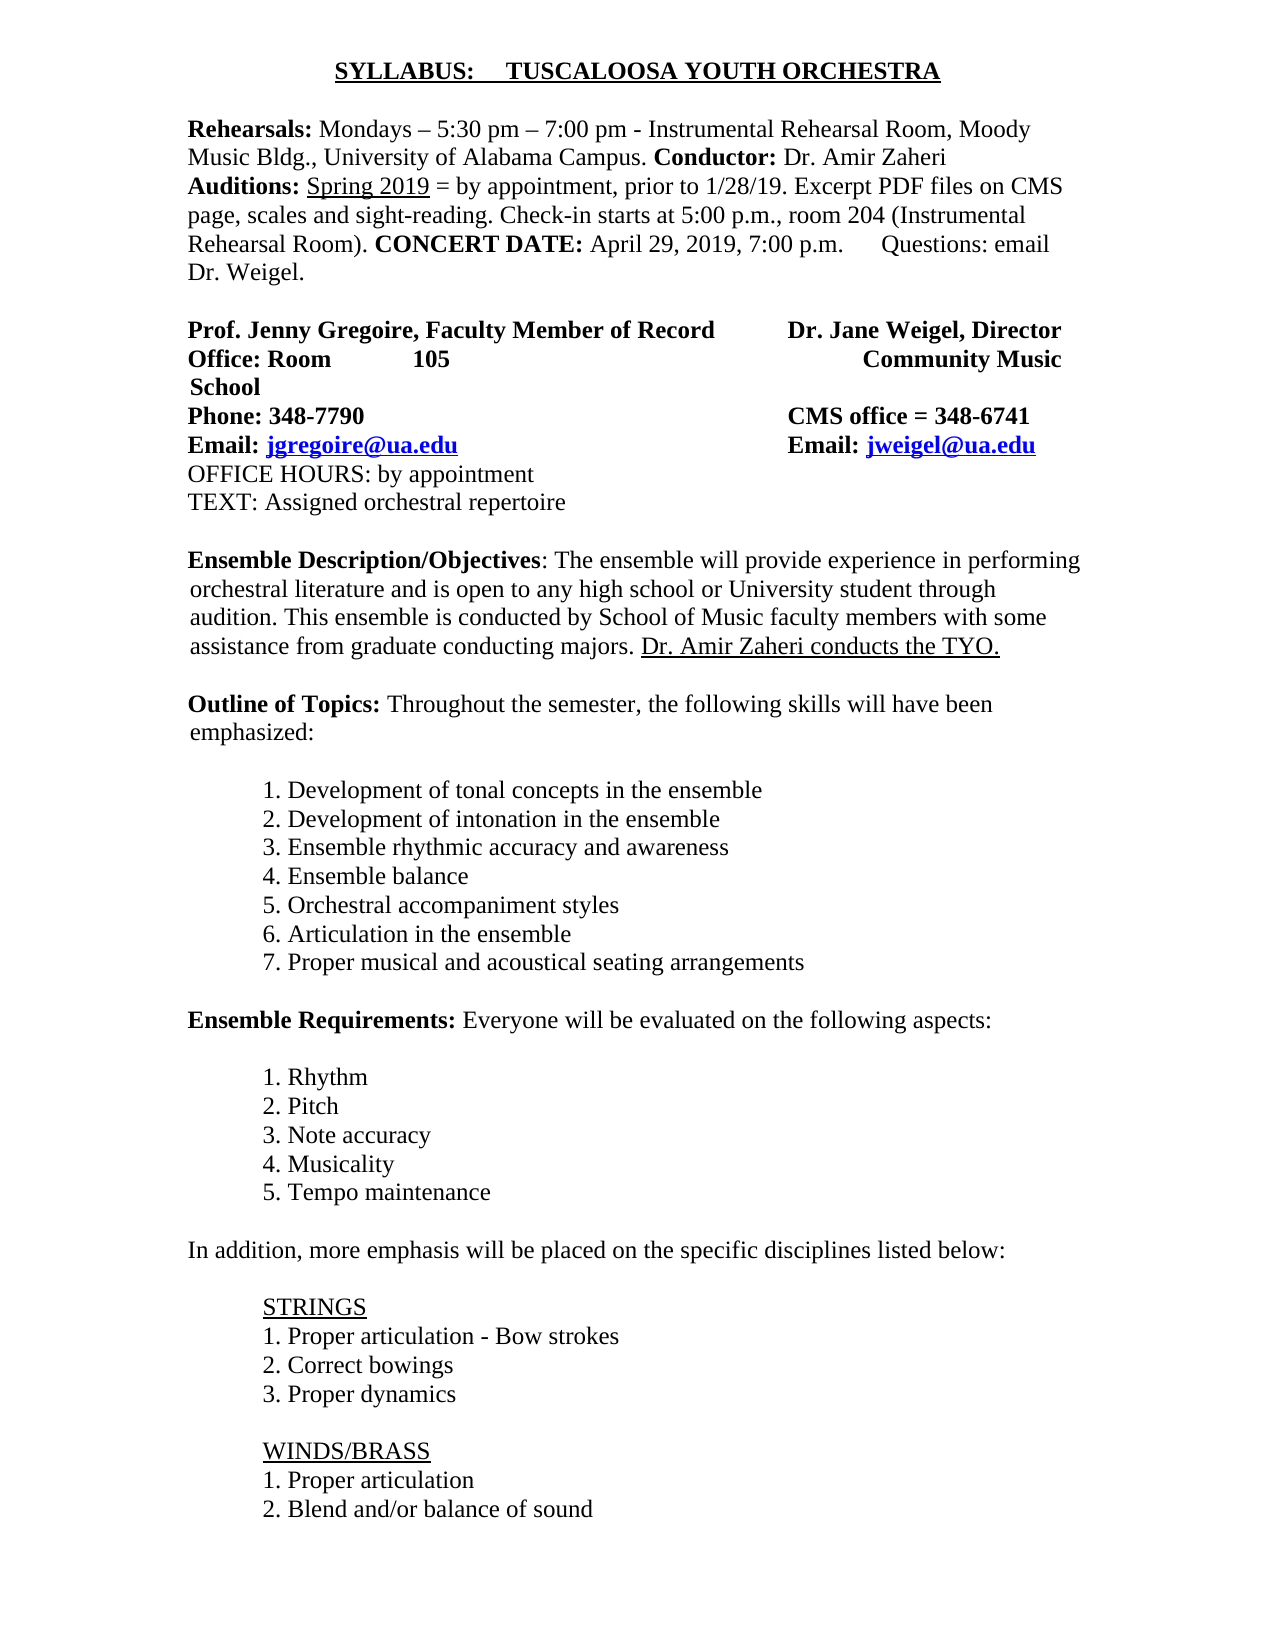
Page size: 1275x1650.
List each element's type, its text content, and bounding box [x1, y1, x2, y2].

text WINDS/BRASS [187, 1436, 1087, 1465]
text Rehearsals: Mondays – 5:30 pm – 7:00 pm - Instrumental Rehearsal Room, Moody Music Bldg., University of Alabama Campus. Conductor: Dr. Amir Zaheri [187, 114, 1087, 171]
text 2. Development of intonation in the ensemble [187, 804, 1087, 832]
text 1. Development of tonal concepts in the ensemble [187, 775, 1087, 804]
text Phone: 348-7790 CMS office = 348-6741 [187, 401, 1087, 430]
text 5. Tempo maintenance [187, 1177, 1087, 1206]
text 1. Proper articulation [187, 1465, 1087, 1494]
text 1. Proper articulation - Bow strokes [187, 1321, 1087, 1350]
text 2. Pitch [187, 1091, 1087, 1120]
text Ensemble Requirements: Everyone will be evaluated on the following aspects: [187, 1005, 1087, 1034]
text In addition, more emphasis will be placed on the specific disciplines listed below: [187, 1235, 1087, 1264]
text 4. Musicality [187, 1149, 1087, 1177]
text Email: jgregoire@ua.edu Email: jweigel@ua.edu [187, 430, 1087, 459]
text Outline of Topics: Throughout the semester, the following skills will have been emphasized: [187, 689, 1087, 746]
text Auditions: Spring 2019 = by appointment, prior to 1/28/19. Excerpt PDF files on CMS page, scales and sight-reading. Check-in starts at 5:00 p.m., room 204 (Instrumental Rehearsal Room). CONCERT DATE: April 29, 2019, 7:00 p.m. Questions: email Dr. Weigel. [187, 171, 1087, 286]
text Office: Room 105 Community Music School [187, 344, 1087, 401]
text 5. Orchestral accompaniment styles [187, 890, 1087, 919]
text STRINGS [187, 1292, 1087, 1321]
text 2. Blend and/or balance of sound [187, 1494, 1087, 1522]
text 6. Articulation in the ensemble [187, 919, 1087, 947]
text Ensemble Description/Objectives: The ensemble will provide experience in performing orchestral literature and is open to any high school or University student through audition. This ensemble is conducted by School of Music faculty members with some assistance from graduate conducting majors. Dr. Amir Zaheri conducts the TYO. [187, 545, 1087, 660]
text 4. Ensemble balance [187, 861, 1087, 890]
text Prof. Jenny Gregoire, Faculty Member of Record Dr. Jane Weigel, Director [187, 315, 1087, 344]
text 2. Correct bowings [187, 1350, 1087, 1379]
text 3. Proper dynamics [187, 1379, 1087, 1407]
text 7. Proper musical and acoustical seating arrangements [187, 947, 1087, 976]
text SYLLABUS: TUSCALOOSA YOUTH ORCHESTRA [187, 56, 1087, 85]
text OFFICE HOURS: by appointment [187, 459, 1087, 487]
text 3. Ensemble rhythmic accuracy and awareness [187, 832, 1087, 861]
text 3. Note accuracy [187, 1120, 1087, 1149]
text 1. Rhythm [187, 1062, 1087, 1091]
text TEXT: Assigned orchestral repertoire [187, 487, 1087, 516]
